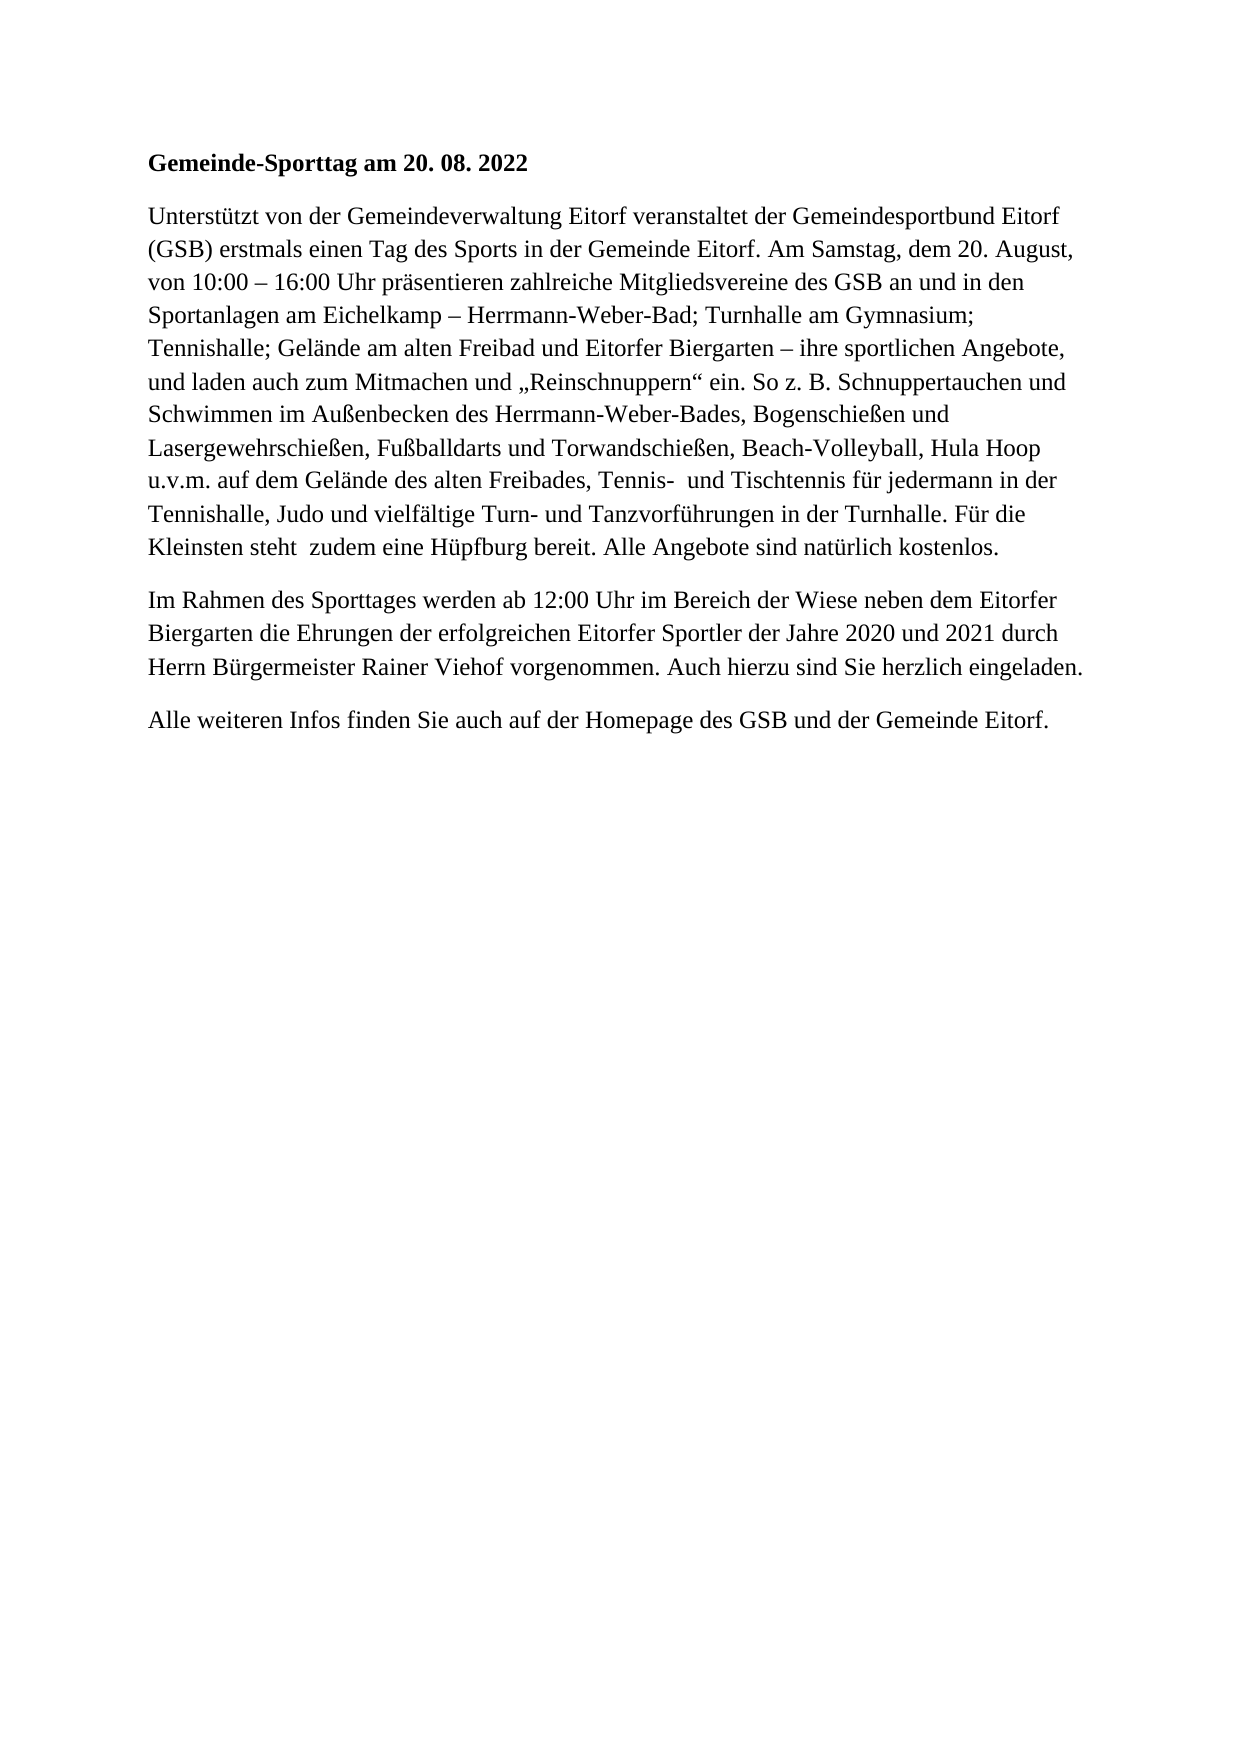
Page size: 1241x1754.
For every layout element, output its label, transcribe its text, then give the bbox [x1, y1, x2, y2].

text Alle weiteren Infos finden Sie auch auf der Homepage des GSB und der Gemeinde Eitorf. [148, 705, 1093, 734]
text Gemeinde-Sporttag am 20. 08. 2022 [148, 148, 1093, 176]
text Unterstützt von der Gemeindeverwaltung Eitorf veranstaltet der Gemeindesportbund Eitorf (GSB) erstmals einen Tag des Sports in der Gemeinde Eitorf. Am Samstag, dem 20. August, von 10:00 – 16:00 Uhr präsentieren zahlreiche Mitgliedsvereine des GSB an und in den Sportanlagen am Eichelkamp – Herrmann-Weber-Bad; Turnhalle am Gymnasium; Tennishalle; Gelände am alten Freibad und Eitorfer Biergarten – ihre sportlichen Angebote, und laden auch zum Mitmachen und „Reinschnuppern“ ein. So z. B. Schnuppertauchen und Schwimmen im Außenbecken des Herrmann-Weber-Bades, Bogenschießen und Lasergewehrschießen, Fußballdarts und Torwandschießen, Beach-Volleyball, Hula Hoop u.v.m. auf dem Gelände des alten Freibades, Tennis- und Tischtennis für jedermann in der Tennishalle, Judo und vielfältige Turn- und Tanzvorführungen in der Turnhalle. Für die Kleinsten steht zudem eine Hüpfburg bereit. Alle Angebote sind natürlich kostenlos. [148, 201, 1093, 560]
text Im Rahmen des Sporttages werden ab 12:00 Uhr im Bereich der Wiese neben dem Eitorfer Biergarten die Ehrungen der erfolgreichen Eitorfer Sportler der Jahre 2020 und 2021 durch Herrn Bürgermeister Rainer Viehof vorgenommen. Auch hierzu sind Sie herzlich eingeladen. [148, 586, 1093, 680]
